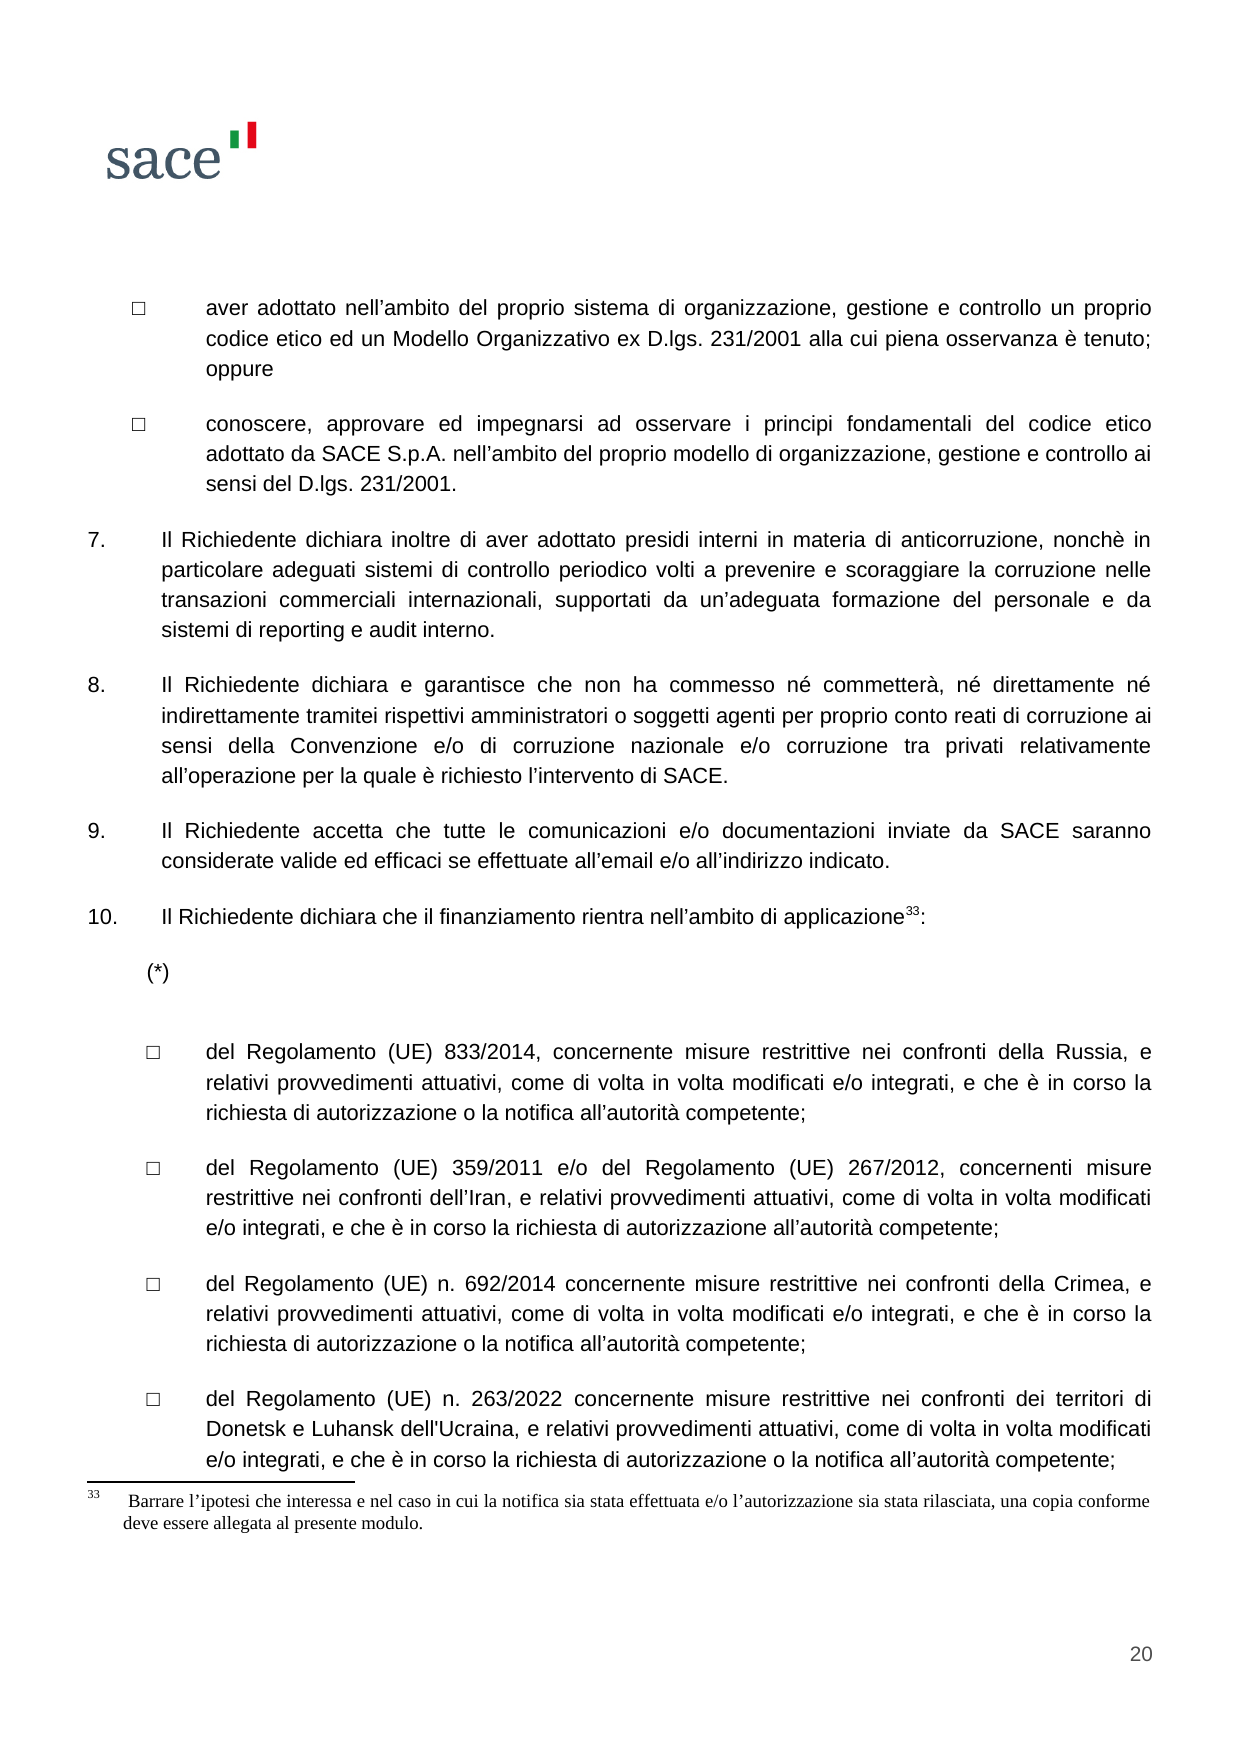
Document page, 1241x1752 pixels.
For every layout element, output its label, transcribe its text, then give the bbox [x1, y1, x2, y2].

text □ del Regolamento (UE) 359/2011 e/o del Regolamento (UE) 267/2012, concernenti misure restrittive nei confronti dell’Iran, e relativi provvedimenti attuativi, come di volta in volta modificati e/o integrati, e che è in corso la richiesta di autorizzazione all’autorità competente; [146, 1155, 1153, 1241]
text □ aver adottato nell’ambito del proprio sistema di organizzazione, gestione e controllo un proprio codice etico ed un Modello Organizzativo ex D.lgs. 231/2001 alla cui piena osservanza è tenuto; oppure [132, 295, 1153, 381]
text □ del Regolamento (UE) n. 263/2022 concernente misure restrittive nei confronti dei territori di Donetsk e Luhansk dell'Ucraina, e relativi provvedimenti attuativi, come di volta in volta modificati e/o integrati, e che è in corso la richiesta di autorizzazione o la notifica all’autorità competente; [146, 1386, 1153, 1472]
list Il Richiedente dichiara e garantisce che non ha commesso né commetterà, né direttamente né indirettamente tramitei rispettivi amministratori o soggetti agenti per proprio conto reati di corruzione ai sensi della Convenzione e/o di corruzione nazionale e/o corruzione tra privati relativamente all’operazione per la quale è richiesto l’intervento di SACE. [87, 672, 1153, 788]
text □ conoscere, approvare ed impegnarsi ad osservare i principi fondamentali del codice etico adottato da SACE S.p.A. nell’ambito del proprio modello di organizzazione, gestione e controllo ai sensi del D.lgs. 231/2001. [132, 411, 1153, 497]
text □ del Regolamento (UE) n. 692/2014 concernente misure restrittive nei confronti della Crimea, e relativi provvedimenti attuativi, come di volta in volta modificati e/o integrati, e che è in corso la richiesta di autorizzazione o la notifica all’autorità competente; [146, 1271, 1153, 1356]
list (*) [146, 959, 1153, 984]
list Il Richiedente accetta che tutte le comunicazioni e/o documentazioni inviate da SACE saranno considerate valide ed efficaci se effettuate all’email e/o all’indirizzo indicato. [87, 818, 1153, 874]
picture [87, 87, 275, 189]
list Il Richiedente dichiara che il finanziamento rientra nell’ambito di applicazione: [87, 904, 1153, 929]
list Il Richiedente dichiara inoltre di aver adottato presidi interni in materia di anticorruzione, nonchè in particolare adeguati sistemi di controllo periodico volti a prevenire e scoraggiare la corruzione nelle transazioni commerciali internazionali, supportati da un’adeguata formazione del personale e da sistemi di reporting e audit interno. [87, 527, 1153, 642]
text □ del Regolamento (UE) 833/2014, concernente misure restrittive nei confronti della Russia, e relativi provvedimenti attuativi, come di volta in volta modificati e/o integrati, e che è in corso la richiesta di autorizzazione o la notifica all’autorità competente; [146, 1039, 1153, 1125]
